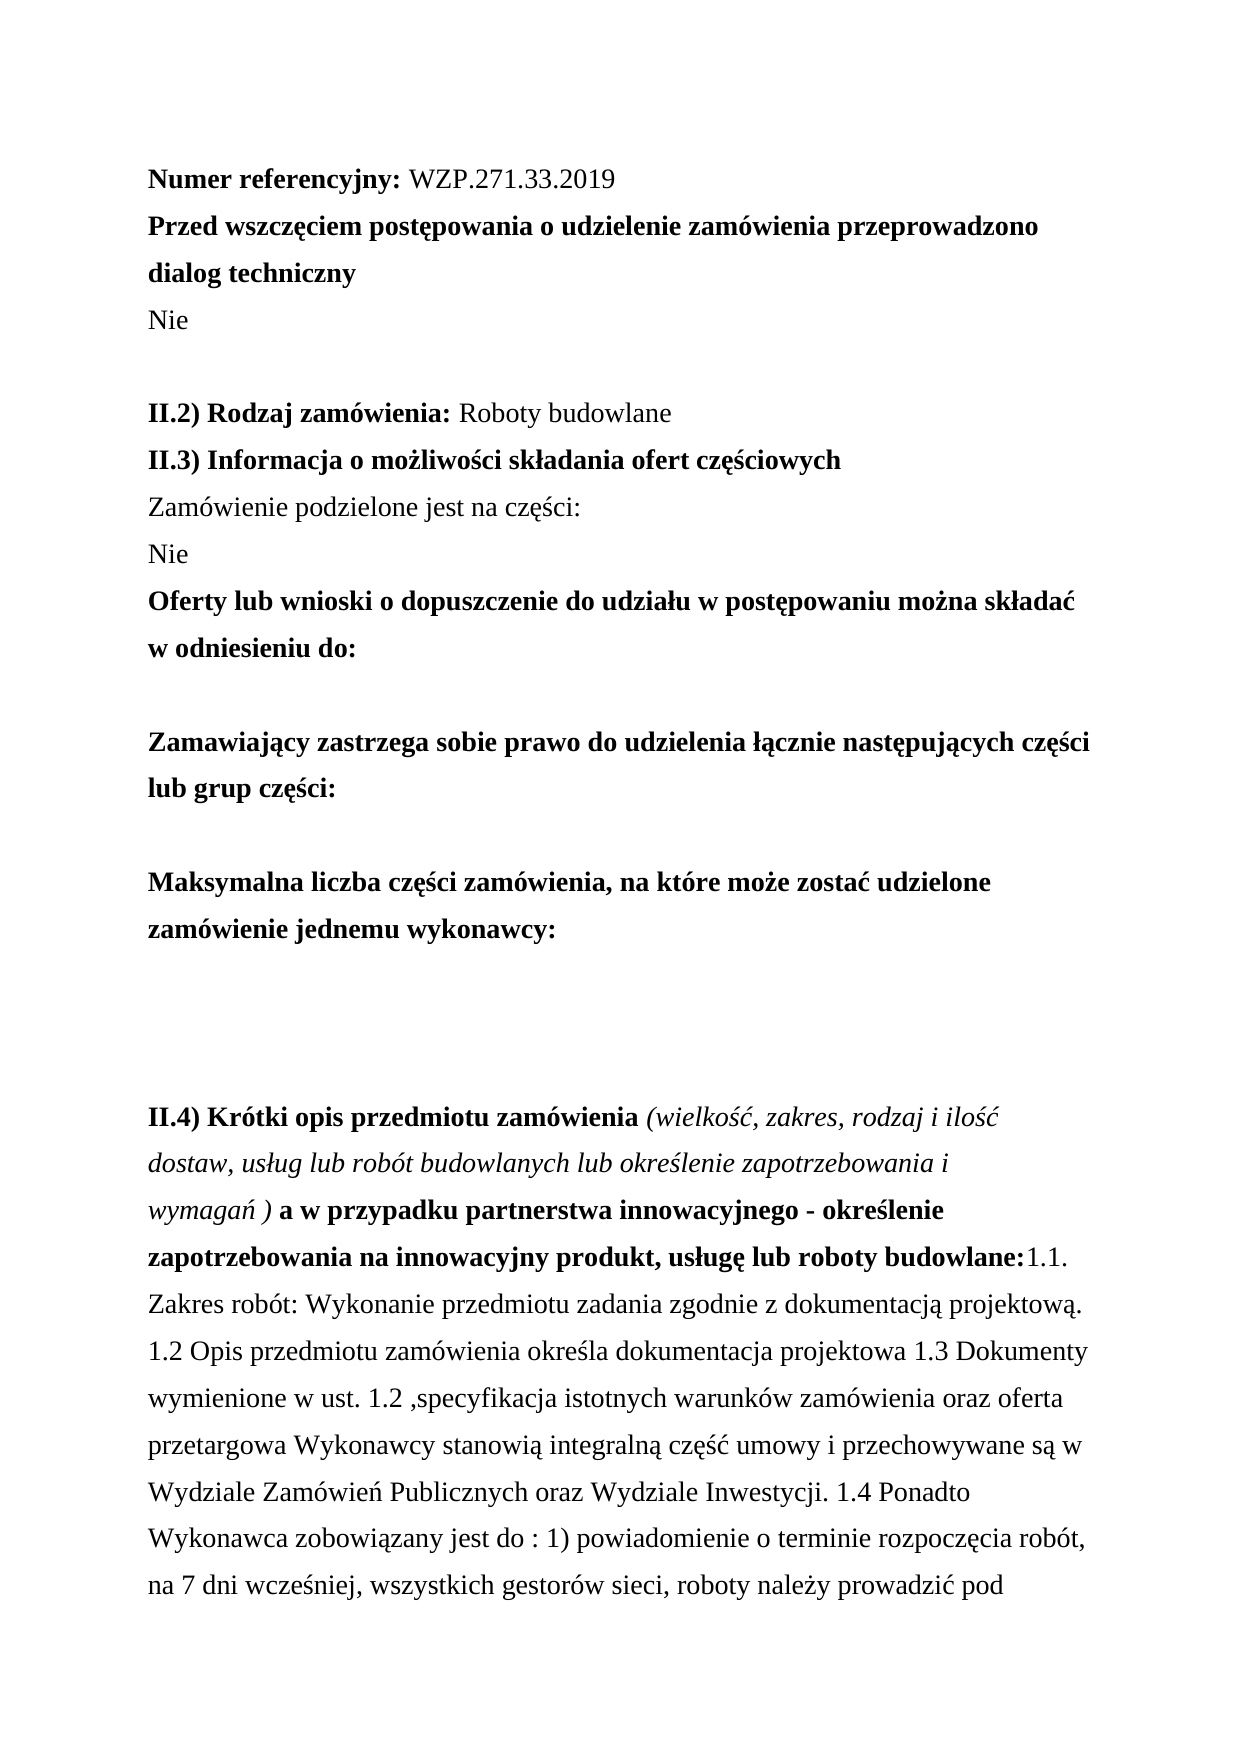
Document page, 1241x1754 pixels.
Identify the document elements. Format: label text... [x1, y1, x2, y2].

text II.2) Rodzaj zamówienia: Roboty budowlane II.3) Informacja o możliwości składania ofert częściowych Zamówienie podzielone jest na części: [148, 335, 1093, 523]
text Nie Oferty lub wnioski o dopuszczenie do udziału w postępowaniu można składać w odniesieniu do: [148, 523, 1093, 710]
text Nie [148, 288, 1093, 335]
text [148, 148, 1093, 288]
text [148, 710, 1093, 1601]
